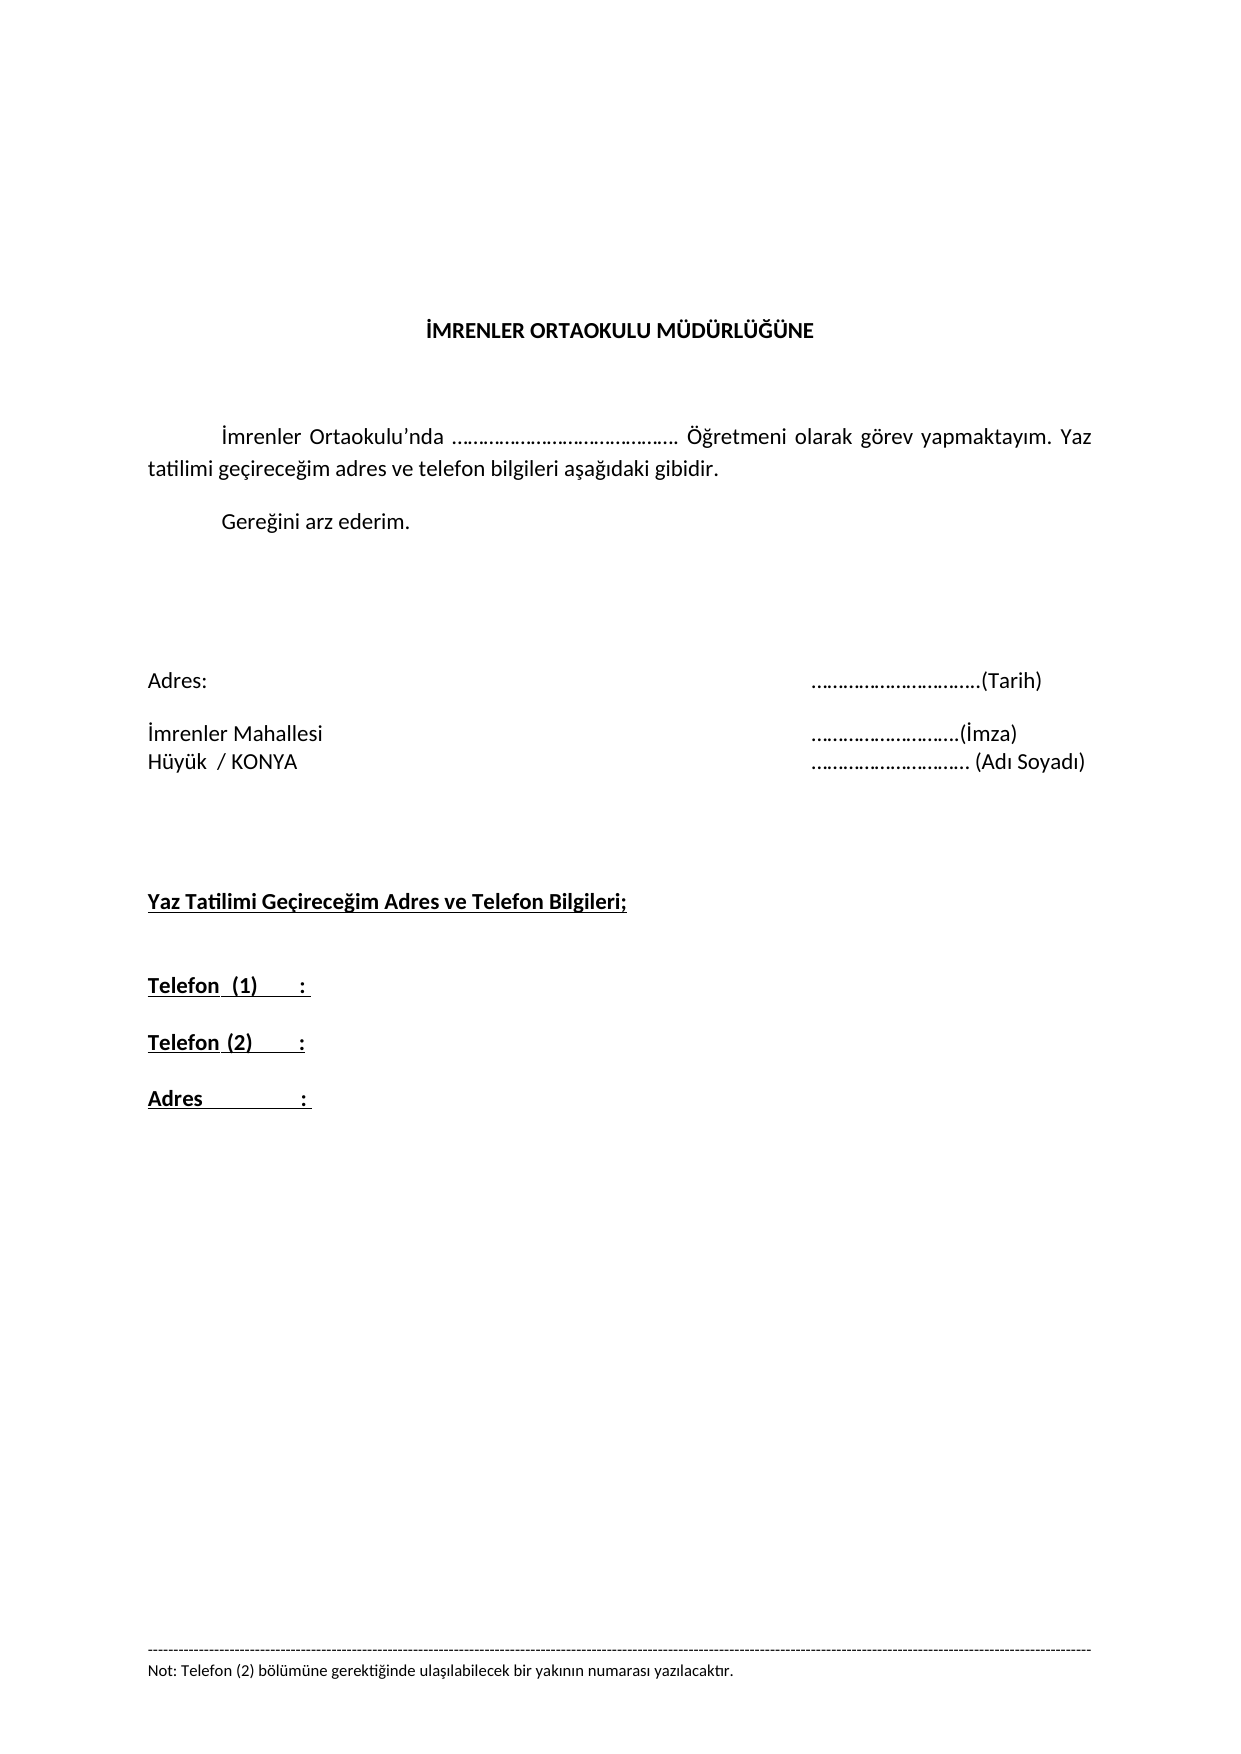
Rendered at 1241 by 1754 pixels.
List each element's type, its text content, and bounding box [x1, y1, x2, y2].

text Adres: …………………………..(Tarih) [148, 666, 1093, 694]
text Gereğini arz ederim. [148, 507, 1093, 535]
text İMRENLER ORTAOKULU MÜDÜRLÜĞÜNE [148, 316, 1093, 344]
text Yaz Tatilimi Geçireceğim Adres ve Telefon Bilgileri; [148, 887, 1093, 916]
text Hüyük / KONYA ………………………… (Adı Soyadı) [148, 747, 1093, 775]
text Adres : [148, 1084, 1093, 1112]
text İmrenler Ortaokulu’nda ……………………………………. Öğretmeni olarak görev yapmaktayım. Yaz tatilimi geçireceğim adres ve telefon bilgileri aşağıdaki gibidir. [148, 422, 1093, 482]
text İmrenler Mahallesi ……………………….(İmza) [148, 719, 1093, 747]
text Telefon (2) : [148, 1028, 1093, 1056]
text Telefon (1) : [148, 972, 1093, 999]
